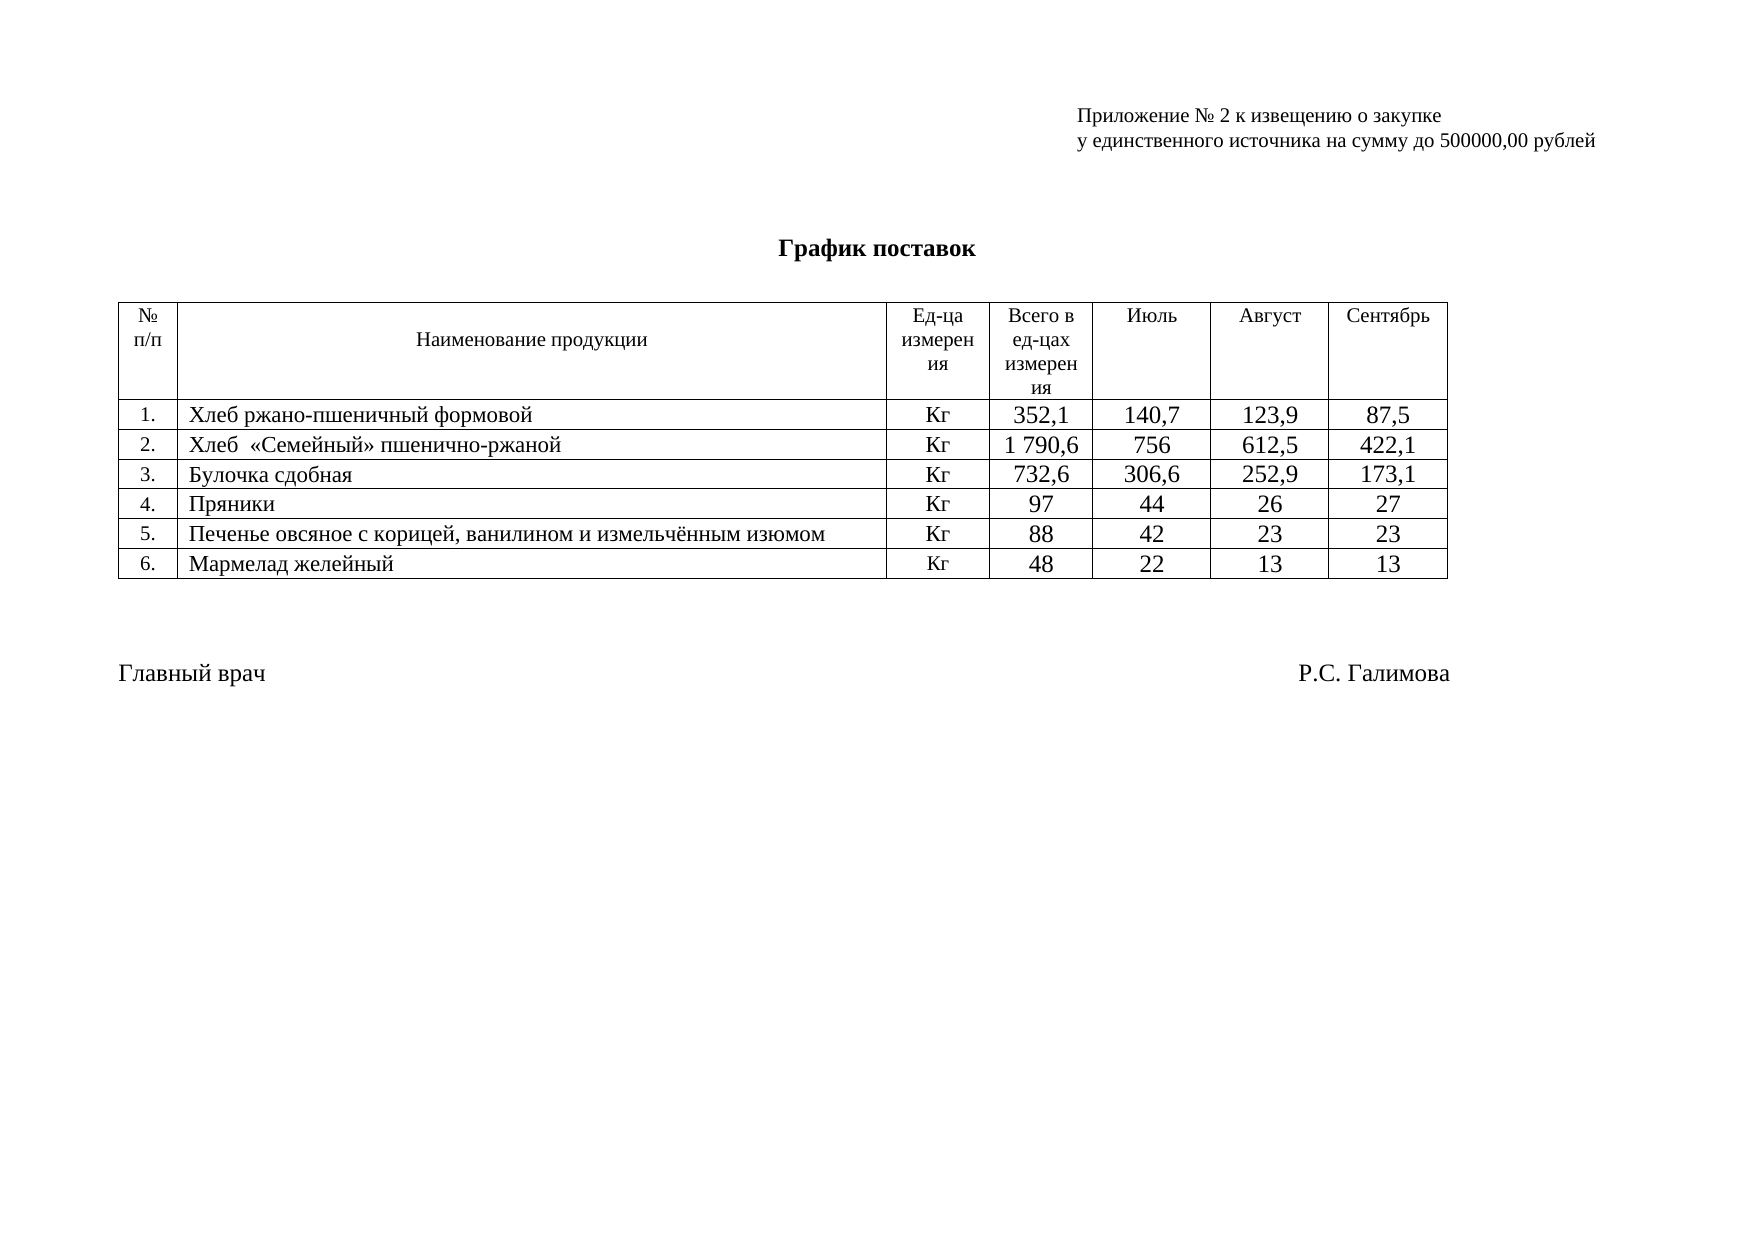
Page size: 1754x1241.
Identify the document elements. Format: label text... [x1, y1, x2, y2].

table_cell 88 [990, 519, 1092, 548]
table_cell Печенье овсяное с корицей, ванилином и измельчённым изюмом [178, 519, 886, 548]
table_cell 23 [1329, 519, 1447, 548]
table_cell Кг [887, 489, 989, 518]
table_cell Кг [887, 519, 989, 548]
table_cell Кг [887, 400, 989, 429]
text у единственного источника на сумму до 500000,00 рублей [1077, 127, 1636, 152]
table_cell 22 [1093, 549, 1210, 578]
table_cell 87,5 [1329, 400, 1447, 429]
table_cell 2. [119, 430, 177, 458]
table_cell 6. [119, 549, 177, 578]
table_cell Кг [887, 430, 989, 458]
table_cell 42 [1093, 519, 1210, 548]
table_cell 1. [119, 400, 177, 429]
table_cell 44 [1093, 489, 1210, 518]
table_header № п/п [119, 303, 177, 399]
table_cell Булочка сдобная [178, 460, 886, 488]
table_cell Мармелад желейный [178, 549, 886, 578]
table_cell Кг [887, 549, 989, 578]
text Приложение № 2 к извещению о закупке [1003, 103, 1636, 127]
table_cell 23 [1211, 519, 1328, 548]
table_header Сентябрь [1329, 303, 1447, 399]
table_cell 252,9 [1211, 460, 1328, 488]
title График поставок [118, 233, 1636, 262]
table_header Июль [1093, 303, 1210, 399]
table_cell 5. [119, 519, 177, 548]
table_cell 1 790,6 [990, 430, 1092, 458]
table_cell 97 [990, 489, 1092, 518]
table_cell 48 [990, 549, 1092, 578]
table_cell 13 [1211, 549, 1328, 578]
table_cell 173,1 [1329, 460, 1447, 488]
table_cell 422,1 [1329, 430, 1447, 458]
table_header Ед-ца измерения [887, 303, 989, 399]
table_cell 306,6 [1093, 460, 1210, 488]
table_cell 27 [1329, 489, 1447, 518]
table_cell 732,6 [990, 460, 1092, 488]
table_cell 13 [1329, 549, 1447, 578]
table_cell Хлеб «Семейный» пшенично-ржаной [178, 430, 886, 458]
table_cell Хлеб ржано-пшеничный формовой [178, 400, 886, 429]
text Главный врач Р.С. Галимова [118, 658, 1636, 687]
table_header Август [1211, 303, 1328, 399]
table_cell 26 [1211, 489, 1328, 518]
table_header Всего в ед-цах измерения [990, 303, 1092, 399]
table_cell 140,7 [1093, 400, 1210, 429]
table_cell 352,1 [990, 400, 1092, 429]
table_cell 123,9 [1211, 400, 1328, 429]
table_header Наименование продукции [178, 303, 886, 399]
table_cell 612,5 [1211, 430, 1328, 458]
table_cell 4. [119, 489, 177, 518]
table_cell Кг [887, 460, 989, 488]
table_cell 756 [1093, 430, 1210, 458]
table_cell Пряники [178, 489, 886, 518]
table_cell 3. [119, 460, 177, 488]
